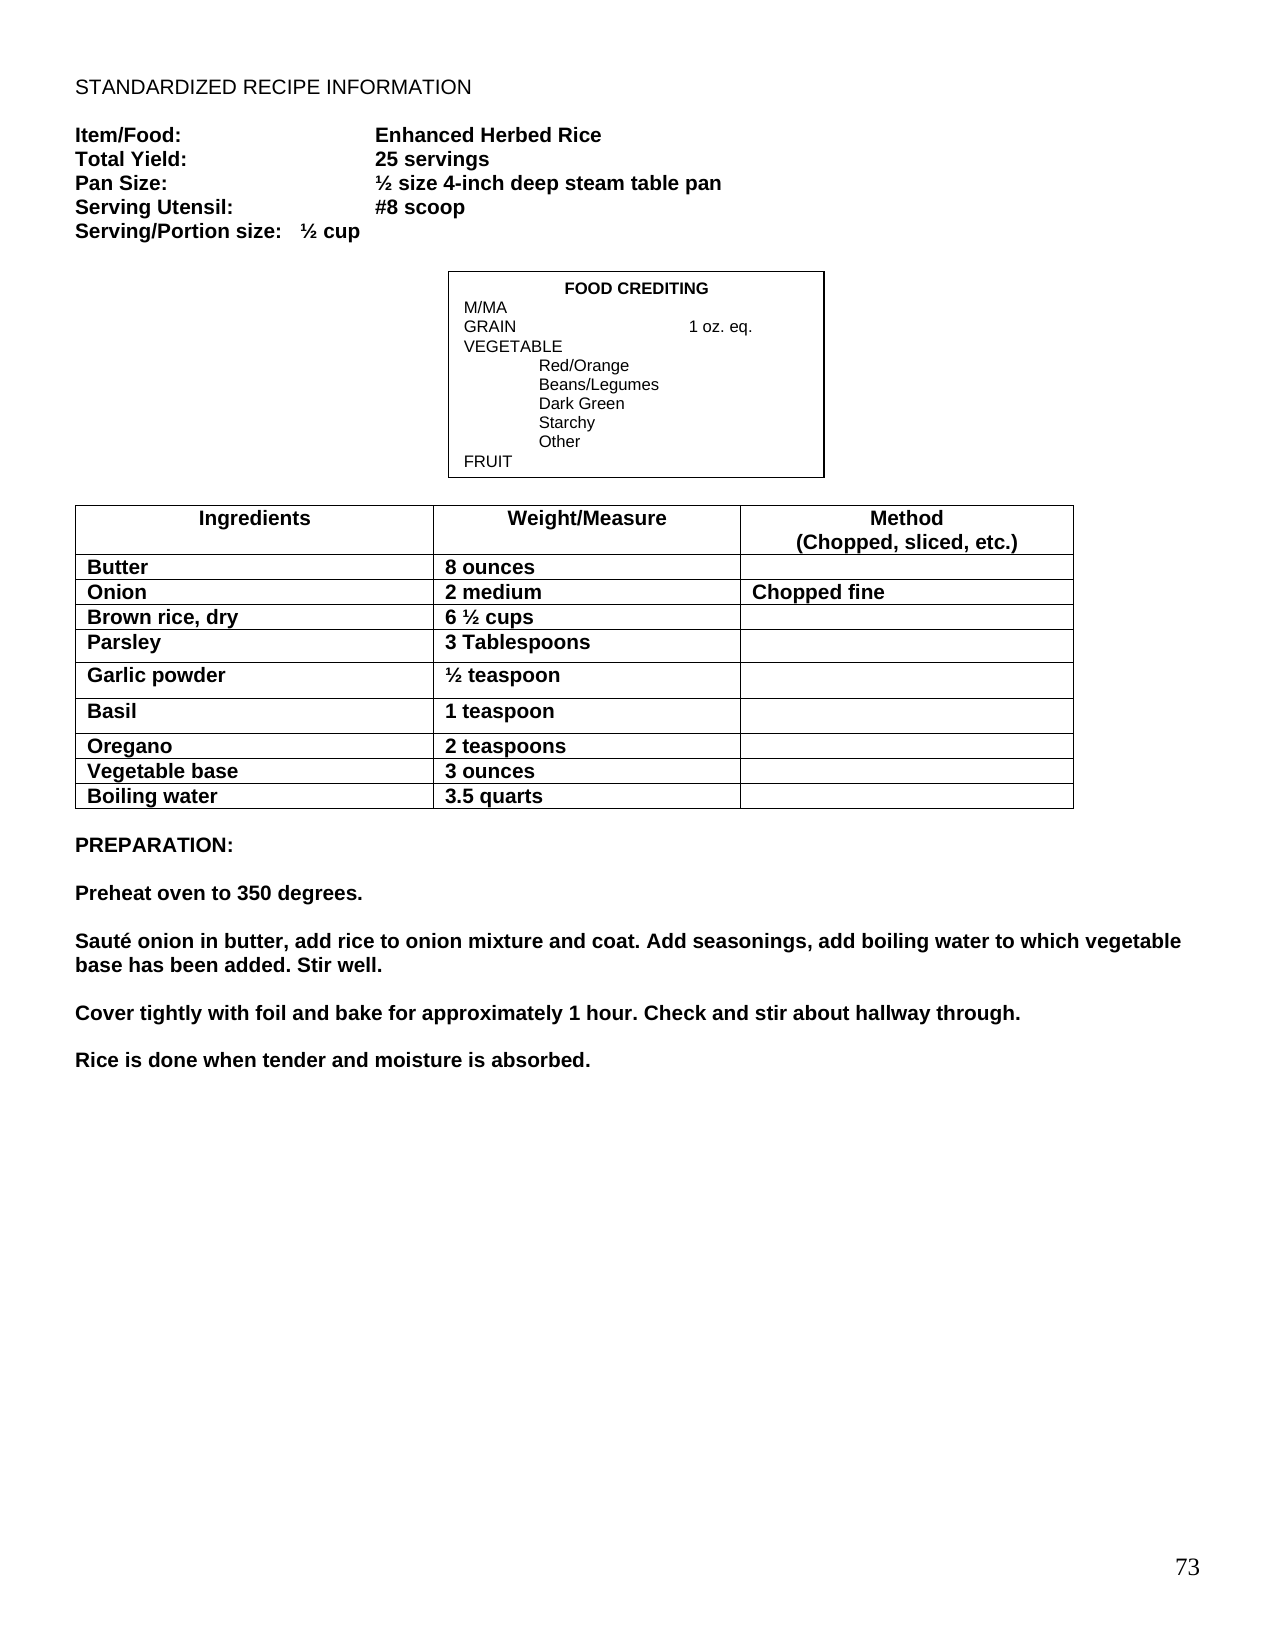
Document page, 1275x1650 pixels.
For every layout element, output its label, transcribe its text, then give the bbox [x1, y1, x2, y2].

text Item/Food: Enhanced Herbed Rice [75, 123, 1200, 147]
table_cell 6 ½ cups [434, 605, 740, 629]
table_cell Basil [76, 699, 433, 733]
table_cell Boiling water [76, 784, 433, 808]
table_cell 3 Tablespoons [434, 630, 740, 662]
table_cell Brown rice, dry [76, 605, 433, 629]
table_header Ingredients [76, 506, 433, 554]
text Total Yield: 25 servings [75, 147, 1200, 171]
table_cell Chopped fine [741, 580, 1073, 604]
text STANDARDIZED RECIPE INFORMATION [75, 75, 1200, 99]
table_cell [741, 784, 1073, 808]
table_header Weight/Measure [434, 506, 740, 554]
table_cell [741, 699, 1073, 733]
table_cell Butter [76, 555, 433, 579]
text Sauté onion in butter, add rice to onion mixture and coat. Add seasonings, add boiling water to which vegetable base has been added. Stir well. [75, 928, 1200, 976]
table_cell Oregano [76, 734, 433, 758]
table_cell Vegetable base [76, 759, 433, 783]
text Rice is done when tender and moisture is absorbed. [75, 1048, 1200, 1072]
table_cell [741, 734, 1073, 758]
text Cover tightly with foil and bake for approximately 1 hour. Check and stir about hallway through. [75, 1000, 1200, 1024]
table_cell Parsley [76, 630, 433, 662]
text Preheat oven to 350 degrees. [75, 881, 1200, 904]
table_cell Onion [76, 580, 433, 604]
table_cell [741, 555, 1073, 579]
table_cell 8 ounces [434, 555, 740, 579]
table_cell [741, 630, 1073, 662]
table_cell 2 teaspoons [434, 734, 740, 758]
table_cell Garlic powder [76, 663, 433, 698]
text Serving Utensil: #8 scoop [75, 195, 1200, 219]
table_cell 2 medium [434, 580, 740, 604]
text Serving/Portion size: ½ cup [75, 219, 1200, 243]
table_cell 3 ounces [434, 759, 740, 783]
text PREPARATION: [75, 833, 1200, 857]
table_cell 1 teaspoon [434, 699, 740, 733]
table_cell ½ teaspoon [434, 663, 740, 698]
text Pan Size: ½ size 4-inch deep steam table pan [75, 171, 1200, 195]
table_cell [741, 759, 1073, 783]
table_cell [741, 605, 1073, 629]
table_cell 3.5 quarts [434, 784, 740, 808]
table_header Method (Chopped, sliced, etc.) [741, 506, 1073, 554]
table_cell [741, 663, 1073, 698]
